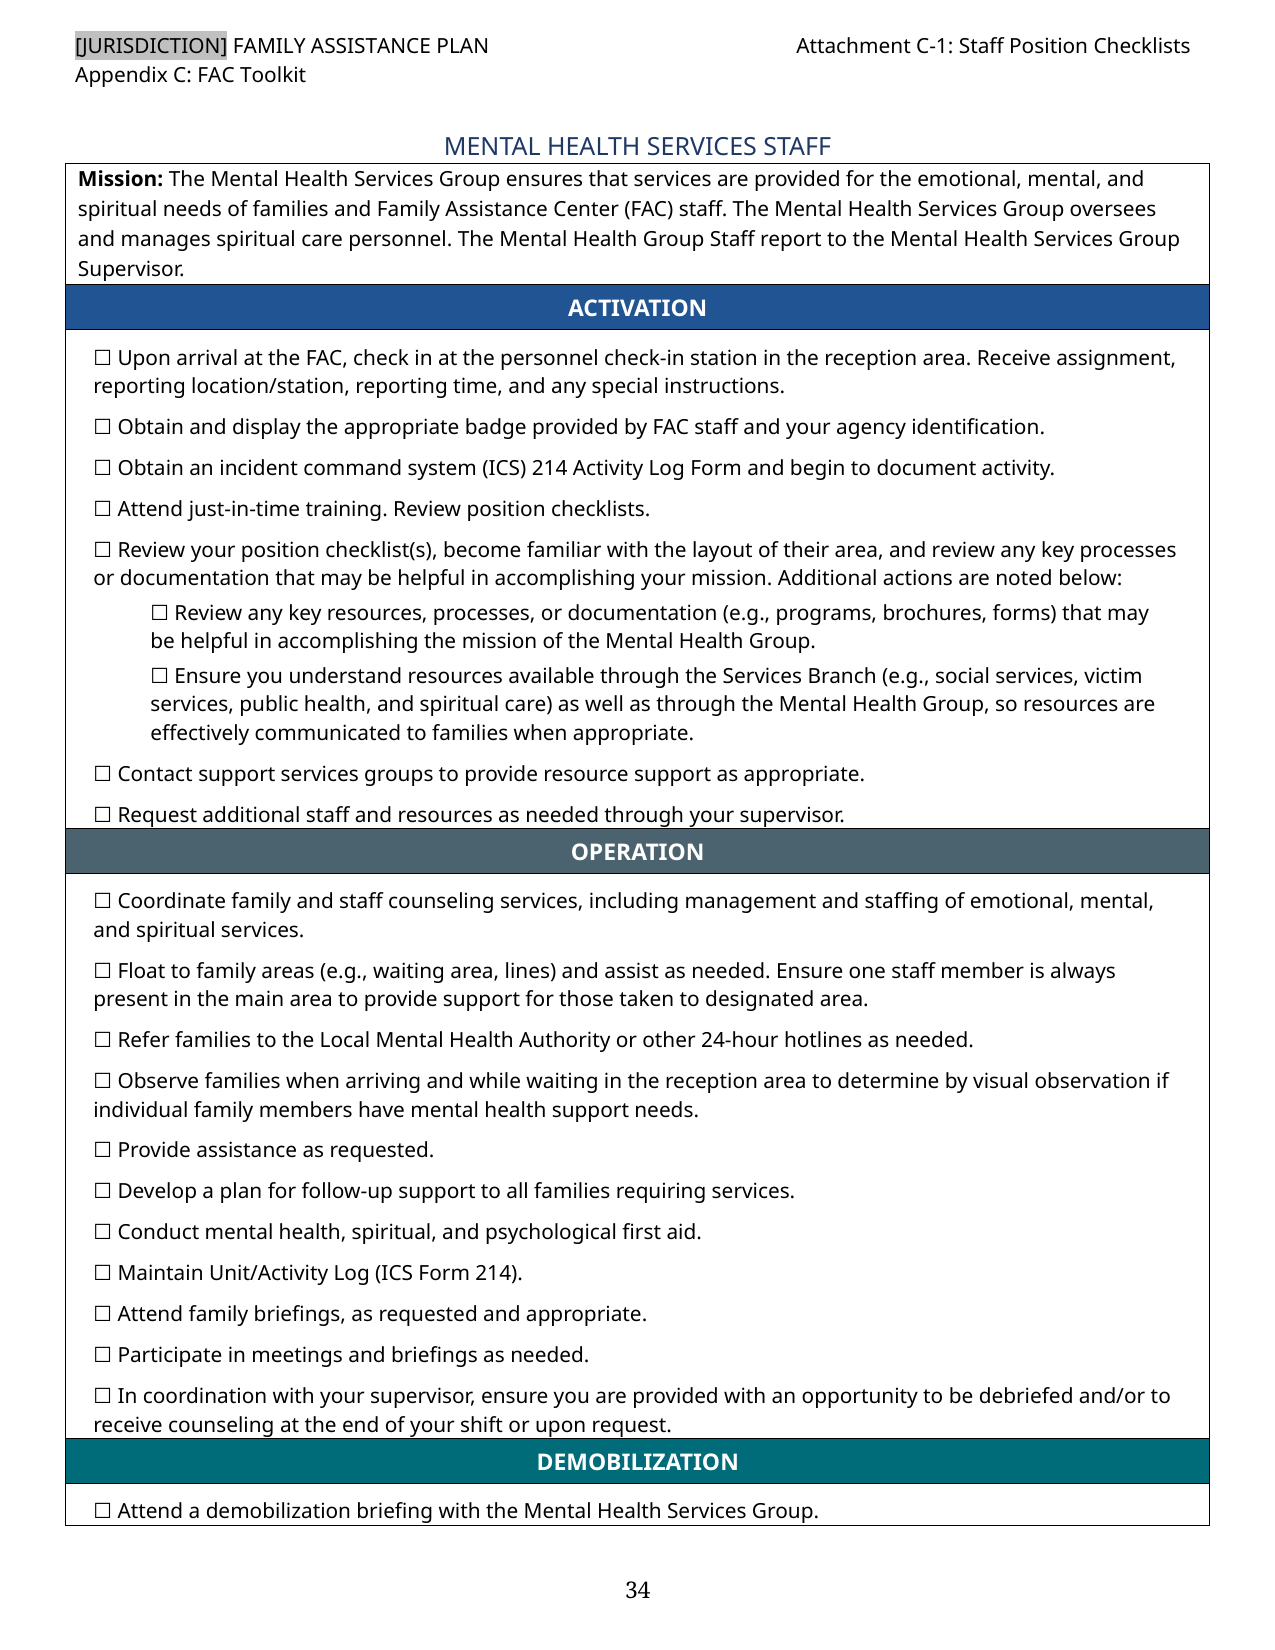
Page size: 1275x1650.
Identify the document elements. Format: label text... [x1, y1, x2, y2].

subtitle MENTAL HEALTH SERVICES STAFF [75, 129, 1200, 163]
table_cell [66, 1484, 1209, 1525]
table_header Mission: The Mental Health Services Group ensures that services are provided for the emotional, mental, and spiritual needs of families and Family Assistance Center (FAC) staff. The Mental Health Services Group oversees and manages spiritual care personnel. The Mental Health Group Staff report to the Mental Health Services Group Supervisor. [66, 164, 1209, 284]
table_cell OPERATION [66, 829, 1209, 873]
table_cell Coordinate family and staff counseling services, including management and staffing of emotional, mental, and spiritual services. Float to family areas (e.g., waiting area, lines) and assist as needed. Ensure one staff member is always present in the main area to provide support for those taken to designated area. Refer families to the Local Mental Health Authority or other 24-hour hotlines as needed. Observe families when arriving and while waiting in the reception area to determine by visual observation if individual family members have mental health support needs. Provide assistance as requested. Develop a plan for follow-up support to all families requiring services. Conduct mental health, spiritual, and psychological first aid. Maintain Unit/Activity Log (ICS Form 214). Attend family briefings, as requested and appropriate. Participate in meetings and briefings as needed. In coordination with your supervisor, ensure you are provided with an opportunity to be debriefed and/or to receive counseling at the end of your shift or upon request. [66, 874, 1209, 1438]
table_cell DEMOBILIZATION [66, 1439, 1209, 1483]
table_cell ACTIVATION [66, 285, 1209, 329]
table_cell Upon arrival at the FAC, check in at the personnel check-in station in the reception area. Receive assignment, reporting location/station, reporting time, and any special instructions. Obtain and display the appropriate badge provided by FAC staff and your agency identification. Obtain an incident command system (ICS) 214 Activity Log Form and begin to document activity. Attend just-in-time training. Review position checklists. Review your position checklist(s), become familiar with the layout of their area, and review any key processes or documentation that may be helpful in accomplishing your mission. Additional actions are noted below: Review any key resources, processes, or documentation (e.g., programs, brochures, forms) that may be helpful in accomplishing the mission of the Mental Health Group. Ensure you understand resources available through the Services Branch (e.g., social services, victim services, public health, and spiritual care) as well as through the Mental Health Group, so resources are effectively communicated to families when appropriate. Contact support services groups to provide resource support as appropriate. Request additional staff and resources as needed through your supervisor. [66, 330, 1209, 828]
